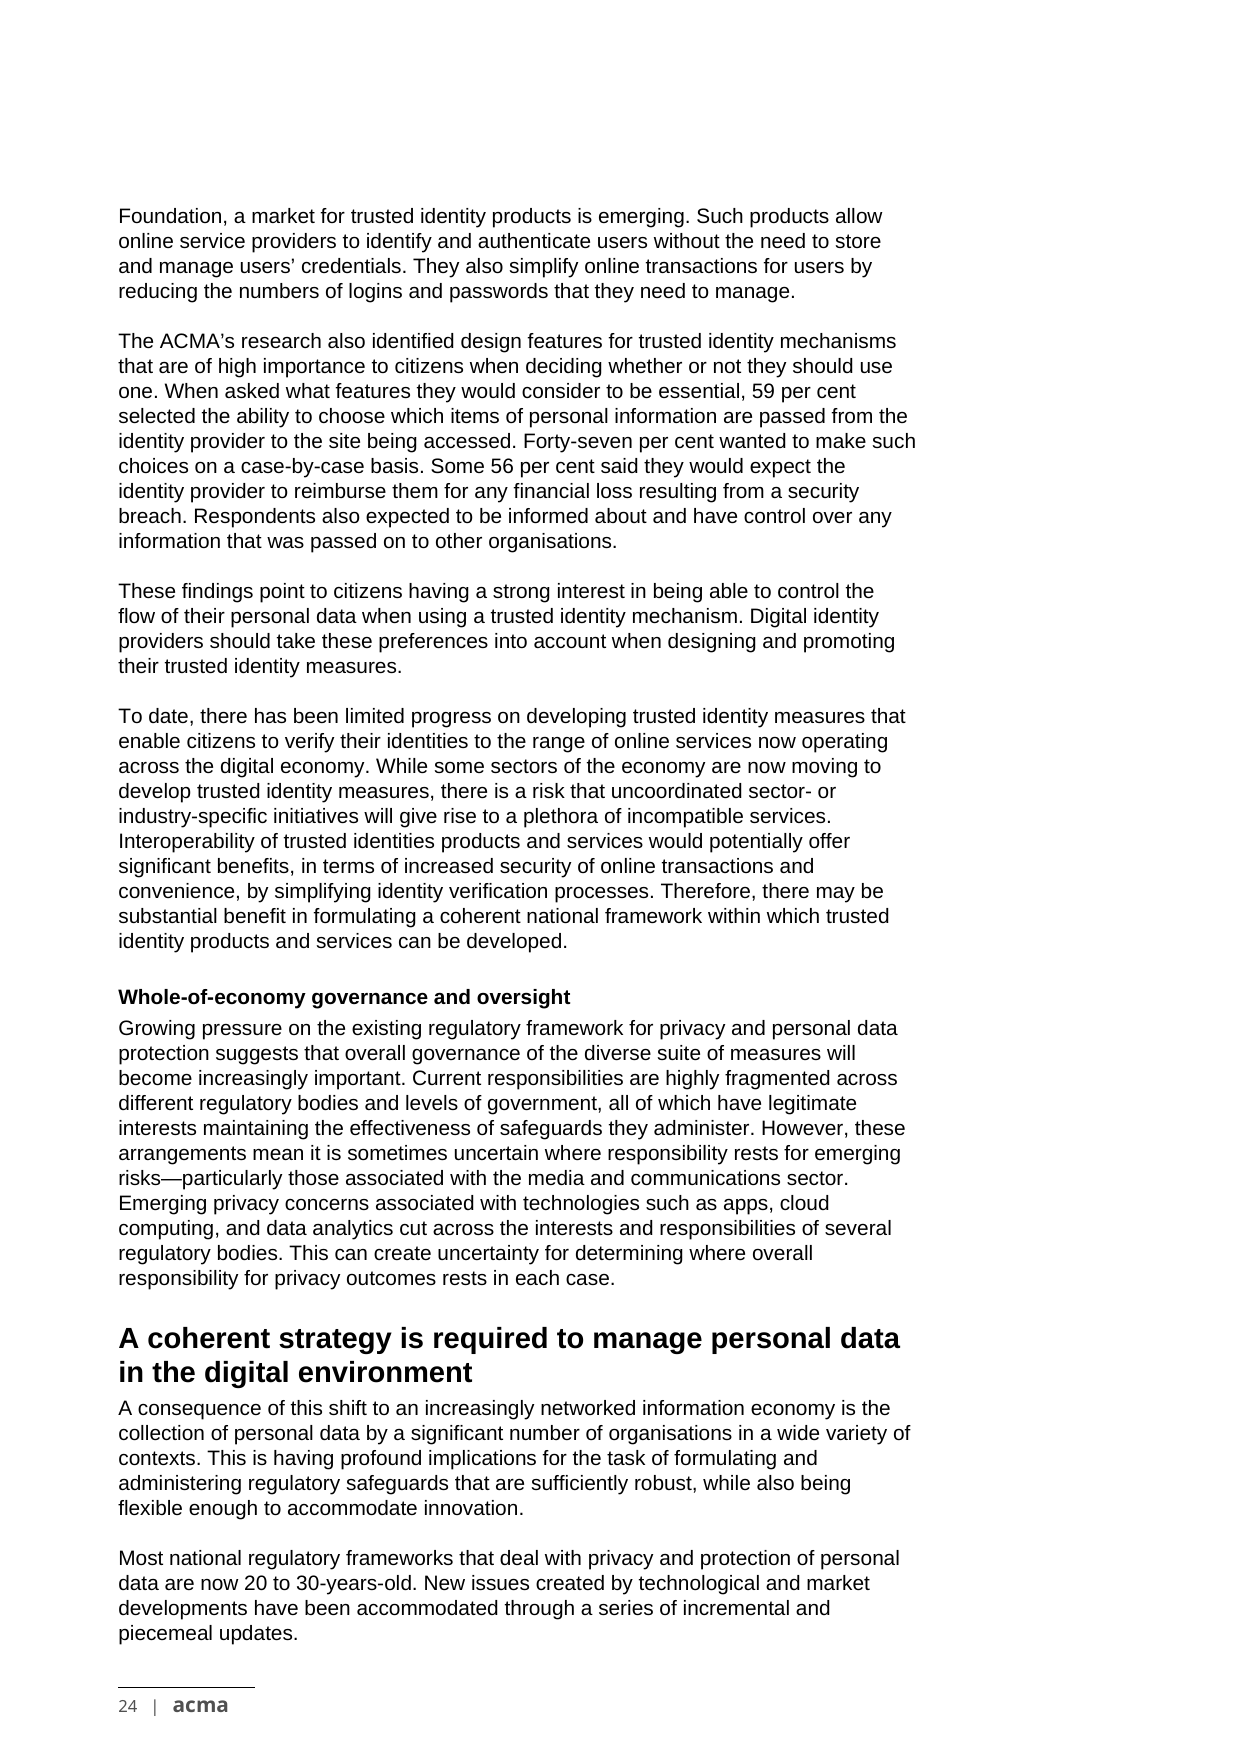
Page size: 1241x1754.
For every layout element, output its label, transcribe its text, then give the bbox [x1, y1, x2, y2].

text Interoperability of trusted identities products and services would potentially offer significant benefits, in terms of increased security of online transactions and convenience, by simplifying identity verification processes. Therefore, there may be substantial benefit in formulating a coherent national framework within which trusted identity products and services can be developed. [118, 828, 917, 953]
subtitle A coherent strategy is required to manage personal data in the digital environment [118, 1321, 917, 1388]
text A consequence of this shift to an increasingly networked information economy is the collection of personal data by a significant number of organisations in a wide variety of contexts. This is having profound implications for the task of formulating and administering regulatory safeguards that are sufficiently robust, while also being flexible enough to accommodate innovation. [118, 1395, 917, 1520]
text The ACMA’s research also identified design features for trusted identity mechanisms that are of high importance to citizens when deciding whether or not they should use one. When asked what features they would consider to be essential, 59 per cent selected the ability to choose which items of personal information are passed from the identity provider to the site being accessed. Forty-seven per cent wanted to make such choices on a case-by-case basis. Some 56 per cent said they would expect the identity provider to reimburse them for any financial loss resulting from a security breach. Respondents also expected to be informed about and have control over any information that was passed on to other organisations. [118, 328, 917, 553]
text Most national regulatory frameworks that deal with privacy and protection of personal data are now 20 to 30-years-old. New issues created by technological and market developments have been accommodated through a series of incremental and piecemeal updates. [118, 1545, 917, 1645]
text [118, 203, 917, 303]
text These findings point to citizens having a strong interest in being able to control the flow of their personal data when using a trusted identity mechanism. Digital identity providers should take these preferences into account when designing and promoting their trusted identity measures. [118, 578, 917, 678]
text Growing pressure on the existing regulatory framework for privacy and personal data protection suggests that overall governance of the diverse suite of measures will become increasingly important. Current responsibilities are highly fragmented across different regulatory bodies and levels of government, all of which have legitimate interests maintaining the effectiveness of safeguards they administer. However, these arrangements mean it is sometimes uncertain where responsibility rests for emerging risks—particularly those associated with the media and communications sector. Emerging privacy concerns associated with technologies such as apps, cloud computing, and data analytics cut across the interests and responsibilities of several regulatory bodies. This can create uncertainty for determining where overall responsibility for privacy outcomes rests in each case. [118, 1015, 917, 1290]
subtitle Whole-of-economy governance and oversight [118, 984, 917, 1009]
text To date, there has been limited progress on developing trusted identity measures that enable citizens to verify their identities to the range of online services now operating across the digital economy. While some sectors of the economy are now moving to develop trusted identity measures, there is a risk that uncoordinated sector- or industry-specific initiatives will give rise to a plethora of incompatible services. [118, 703, 917, 828]
